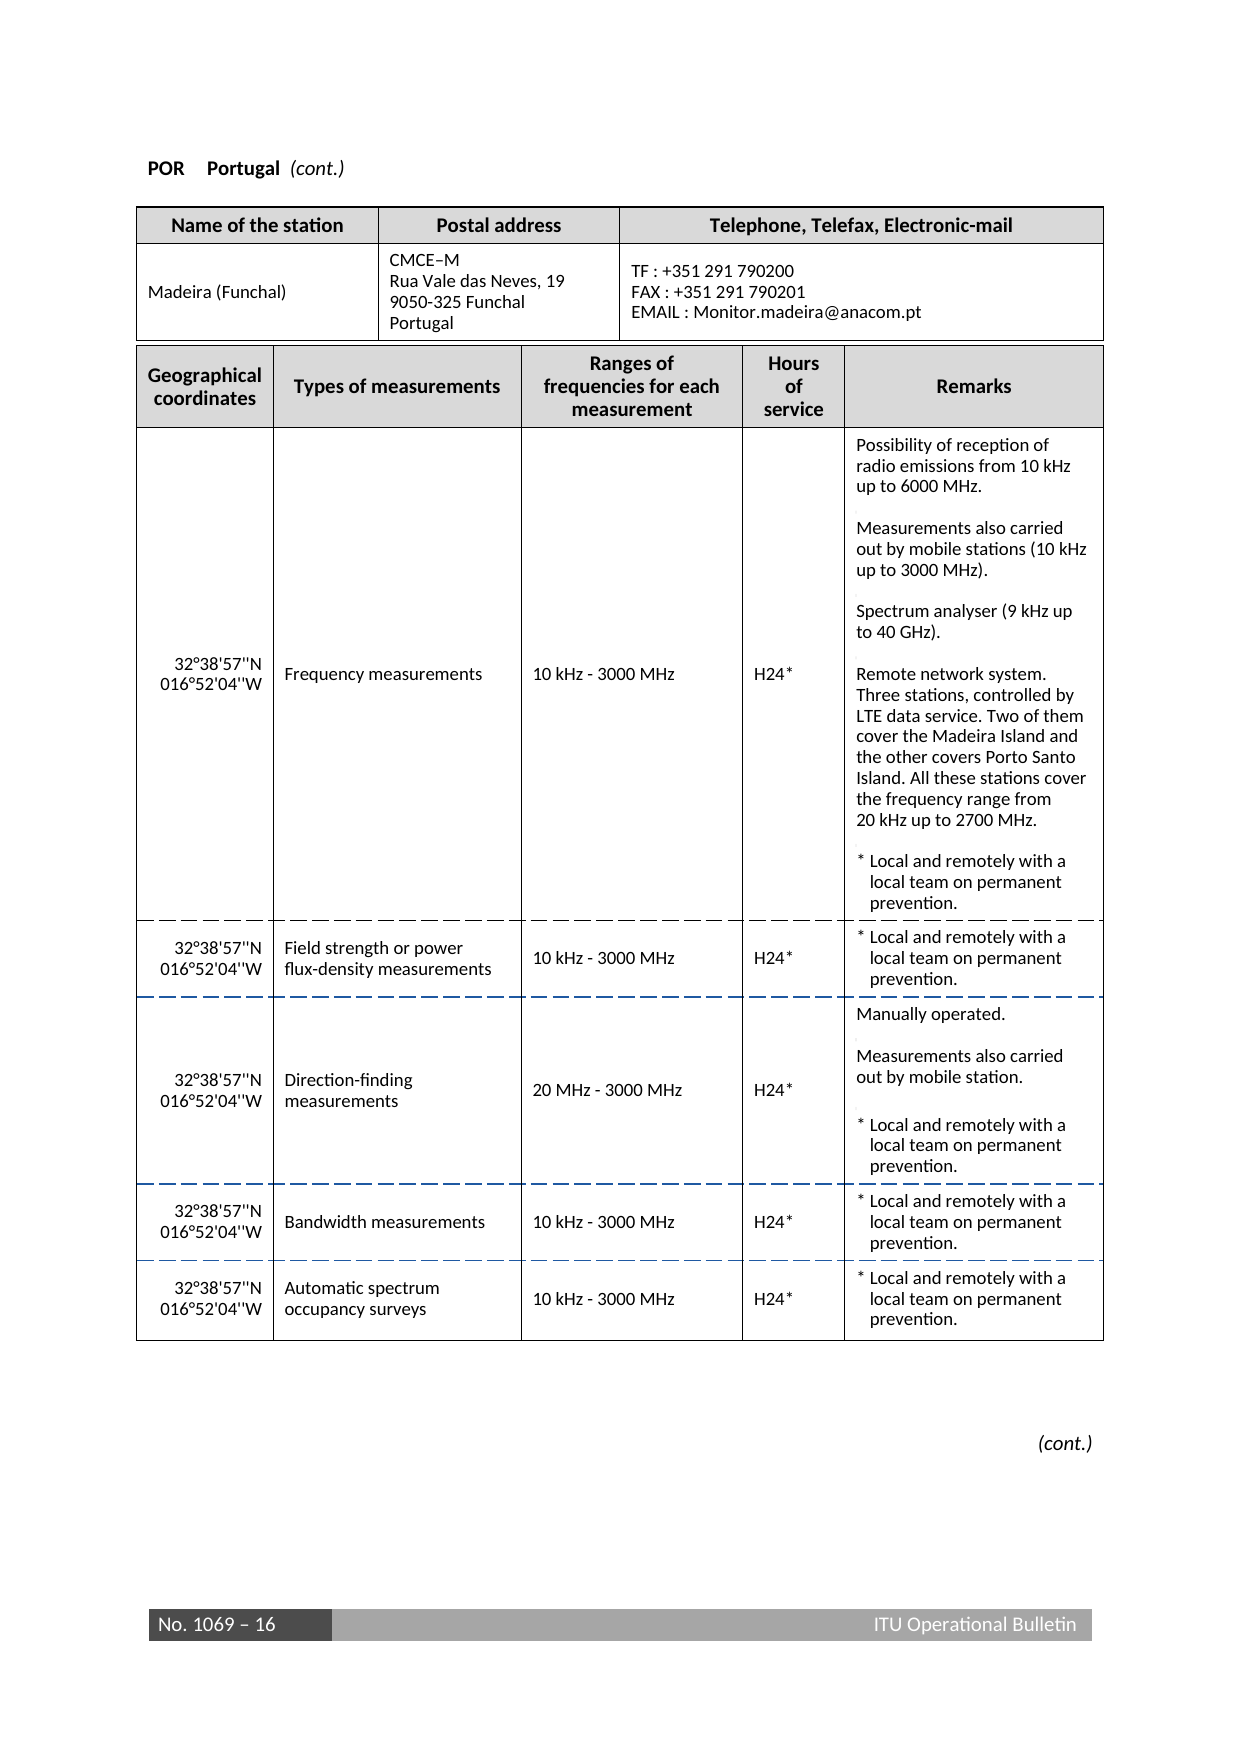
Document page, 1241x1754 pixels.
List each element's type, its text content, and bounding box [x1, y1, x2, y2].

table_cell CMCE–M Rua Vale das Neves, 19 9050-325 Funchal Portugal [379, 244, 619, 340]
table_cell Frequency measurements [274, 428, 521, 920]
table_cell 32°38'57''N 016°52'04''W [137, 1183, 273, 1259]
table_cell [522, 1336, 742, 1340]
table_cell * Local and remotely with a local team on permanent prevention. [845, 1260, 1103, 1336]
table_header Name of the station [137, 208, 378, 243]
table_cell Manually operated. Measurements also carried out by mobile station. * Local and remotely with a local team on permanent prevention. [845, 996, 1103, 1183]
table_cell Automatic spectrum occupancy surveys [274, 1260, 521, 1336]
table_cell Possibility of reception of radio emissions from 10 kHz up to 6000 MHz. Measurements also carried out by mobile stations (10 kHz up to 3000 MHz). Spectrum analyser (9 kHz up to 40 GHz). Remote network system. Three stations, controlled by LTE data service. Two of them cover the Madeira Island and the other covers Porto Santo Island. All these stations cover the frequency range from 20 kHz up to 2700 MHz. * Local and remotely with a local team on permanent prevention. [845, 428, 1103, 920]
table_cell 10 kHz - 3000 MHz [522, 1183, 742, 1259]
table_cell H24* [743, 428, 844, 920]
table_cell 32°38'57''N 016°52'04''W [137, 996, 273, 1183]
table_cell H24* [743, 996, 844, 1183]
table_cell [137, 1336, 273, 1340]
table_header Hours of service [743, 346, 844, 427]
table_cell H24* [743, 1183, 844, 1259]
table_cell 10 kHz - 3000 MHz [522, 920, 742, 996]
table_cell H24* [743, 920, 844, 996]
table_cell Direction-finding measurements [274, 996, 521, 1183]
table_header Telephone, Telefax, Electronic-mail [620, 208, 1103, 243]
table_cell 32°38'57''N 016°52'04''W [137, 920, 273, 996]
table_cell 10 kHz - 3000 MHz [522, 428, 742, 920]
table_cell 32°38'57''N 016°52'04''W [137, 428, 273, 920]
table_cell * Local and remotely with a local team on permanent prevention. [845, 920, 1103, 996]
table_header Remarks [845, 346, 1103, 427]
table_cell TF : +351 291 790200 FAX : +351 291 790201 EMAIL : Monitor.madeira@anacom.pt [620, 244, 1103, 340]
table_cell [845, 1336, 1103, 1340]
text (cont.) [148, 1430, 1092, 1455]
table_cell H24* [743, 1260, 844, 1336]
table_cell [743, 1336, 844, 1340]
table_cell [274, 1336, 521, 1340]
table_cell Madeira (Funchal) [137, 244, 378, 340]
table_cell Bandwidth measurements [274, 1183, 521, 1259]
table_cell 20 MHz - 3000 MHz [522, 996, 742, 1183]
table_cell * Local and remotely with a local team on permanent prevention. [845, 1183, 1103, 1259]
table_cell 10 kHz - 3000 MHz [522, 1260, 742, 1336]
table_header Geographical coordinates [137, 346, 273, 427]
table_cell 32°38'57''N 016°52'04''W [137, 1260, 273, 1336]
table_header Postal address [379, 208, 619, 243]
table_header Ranges of frequencies for each measurement [522, 346, 742, 427]
table_cell Field strength or power flux-density measurements [274, 920, 521, 996]
text POR Portugal (cont.) [148, 156, 1092, 181]
table_header Types of measurements [274, 346, 521, 427]
